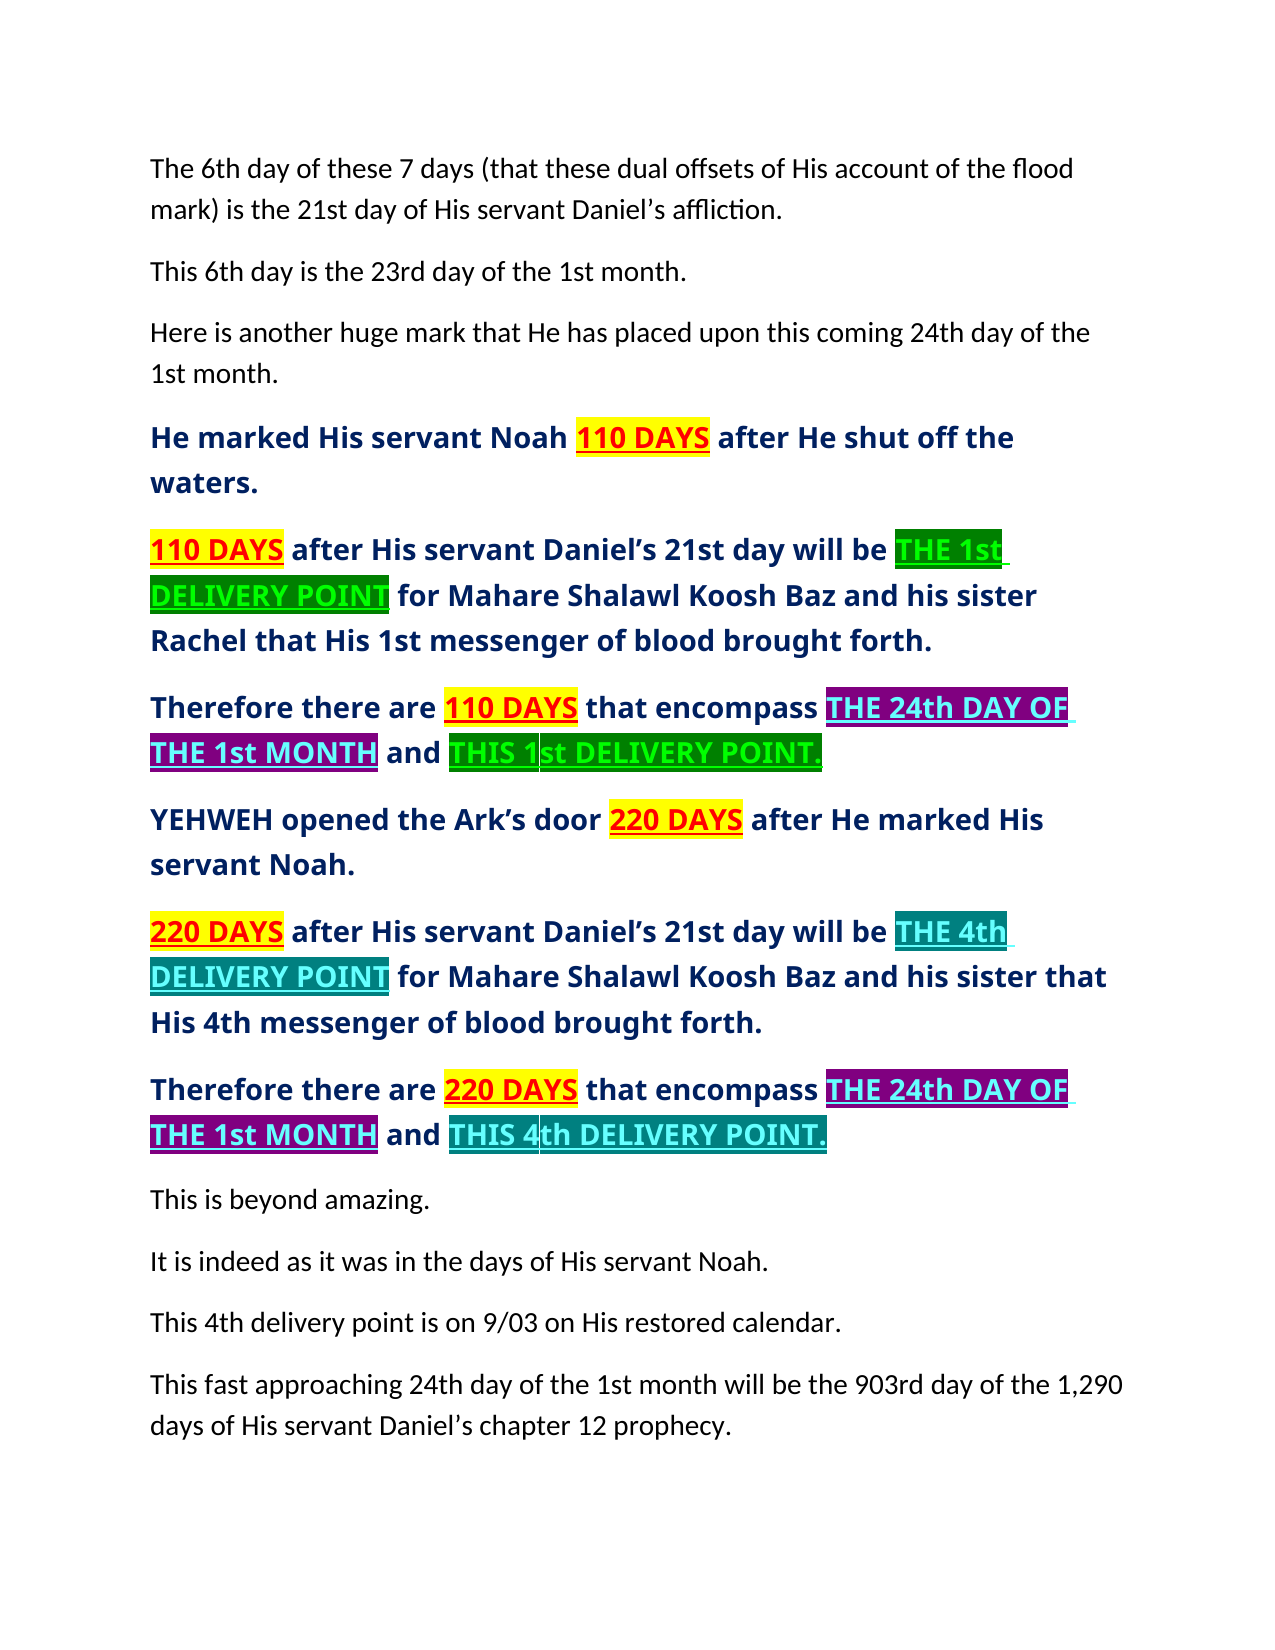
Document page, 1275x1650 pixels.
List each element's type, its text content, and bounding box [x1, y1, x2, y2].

text 220 DAYS after His servant Daniel’s 21st day will be THE 4th DELIVERY POINT for Mahare Shalawl Koosh Baz and his sister that His 4th messenger of blood brought forth. [150, 911, 1125, 1042]
text The 6th day of these 7 days (that these dual offsets of His account of the flood mark) is the 21st day of His servant Daniel’s affliction. [150, 150, 1125, 227]
text 110 DAYS after His servant Daniel’s 21st day will be THE 1st DELIVERY POINT for Mahare Shalawl Koosh Baz and his sister Rachel that His 1st messenger of blood brought forth. [150, 529, 1125, 660]
text YEHWEH opened the Ark’s door 220 DAYS after He marked His servant Noah. [150, 799, 1125, 884]
text This is beyond amazing. [150, 1181, 1125, 1217]
text It is indeed as it was in the days of His servant Noah. [150, 1243, 1125, 1278]
text This 4th delivery point is on 9/03 on His restored calendar. [150, 1304, 1125, 1340]
text Therefore there are 220 DAYS that encompass THE 24th DAY OF THE 1st MONTH and THis 4th DELIVERY POINt. [150, 1069, 1125, 1154]
text He marked His servant Noah 110 DAYS after He shut off the waters. [150, 417, 1125, 502]
text This 6th day is the 23rd day of the 1st month. [150, 253, 1125, 288]
text Here is another huge mark that He has placed upon this coming 24th day of the 1st month. [150, 314, 1125, 391]
text Therefore there are 110 DAYS that encompass THE 24th DAY OF THE 1st MONTH and THis 1st DELIVERY POINt. [150, 687, 1125, 772]
text This fast approaching 24th day of the 1st month will be the 903rd day of the 1,290 days of His servant Daniel’s chapter 12 prophecy. [150, 1366, 1125, 1443]
